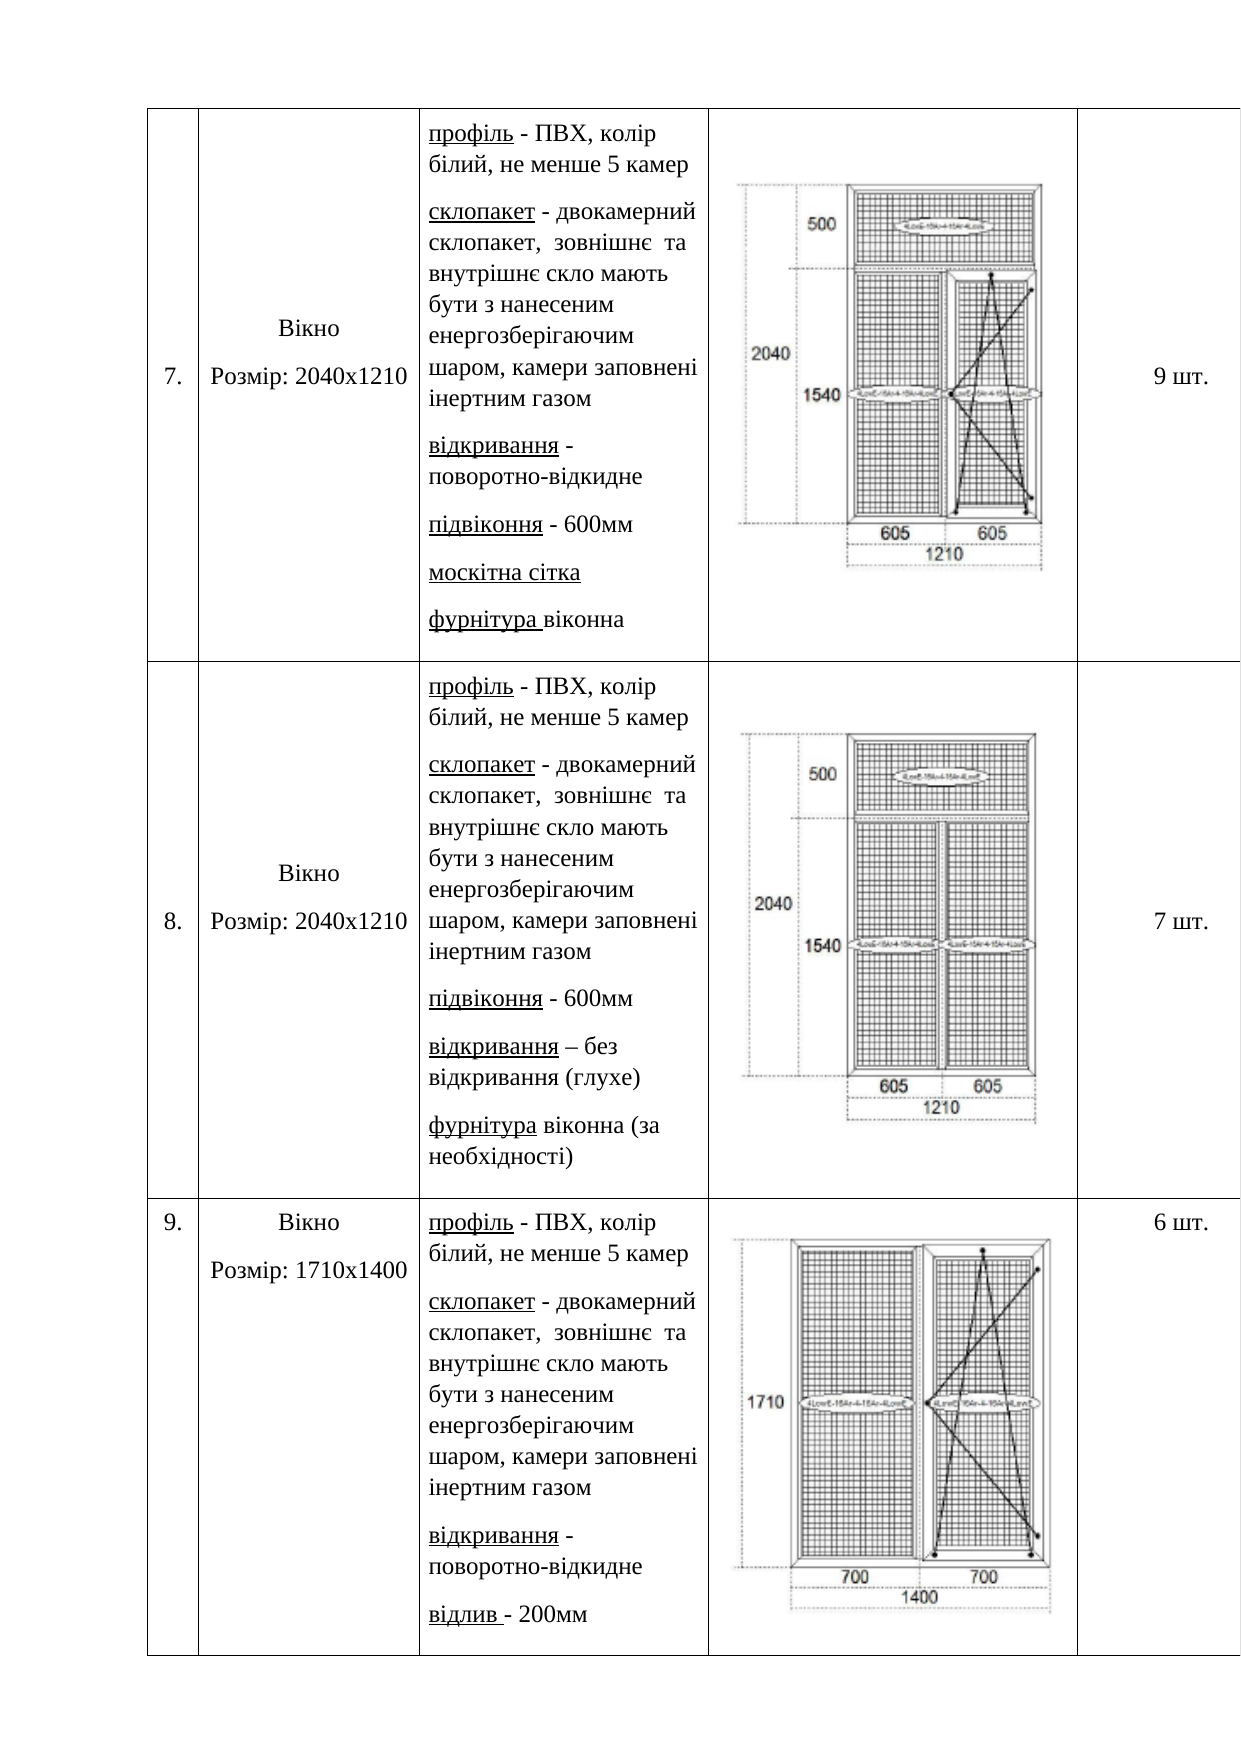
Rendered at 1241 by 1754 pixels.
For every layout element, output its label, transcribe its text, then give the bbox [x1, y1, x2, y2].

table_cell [420, 1199, 708, 1655]
table_cell 9 шт. [1078, 109, 1240, 661]
table_cell профіль - ПВХ, колір білий, не менше 5 камер склопакет - двокамерний склопакет, зовнішнє та внутрішнє скло мають бути з нанесеним енергозберігаючим шаром, камери заповнені інертним газом підвіконня - 600мм відкривання – без відкривання (глухе) фурнітура віконна (за необхідності) [420, 662, 708, 1197]
table_cell [709, 1199, 1077, 1655]
table_cell 6 шт. [1078, 1199, 1240, 1655]
picture [727, 174, 1060, 577]
picture [735, 710, 1052, 1131]
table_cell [199, 1199, 419, 1655]
table_cell [709, 662, 1077, 1197]
table_cell Вікно Розмір: 2040х1210 [199, 662, 419, 1197]
table_cell Вікно Розмір: 2040х1210 [199, 109, 419, 661]
table_cell 9. [148, 1199, 198, 1655]
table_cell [420, 109, 708, 661]
table_cell 7 шт. [1078, 662, 1240, 1197]
table_cell [709, 109, 1077, 661]
picture [728, 1207, 1058, 1619]
table_cell 8. [148, 662, 198, 1197]
table_cell 7. [148, 109, 198, 661]
